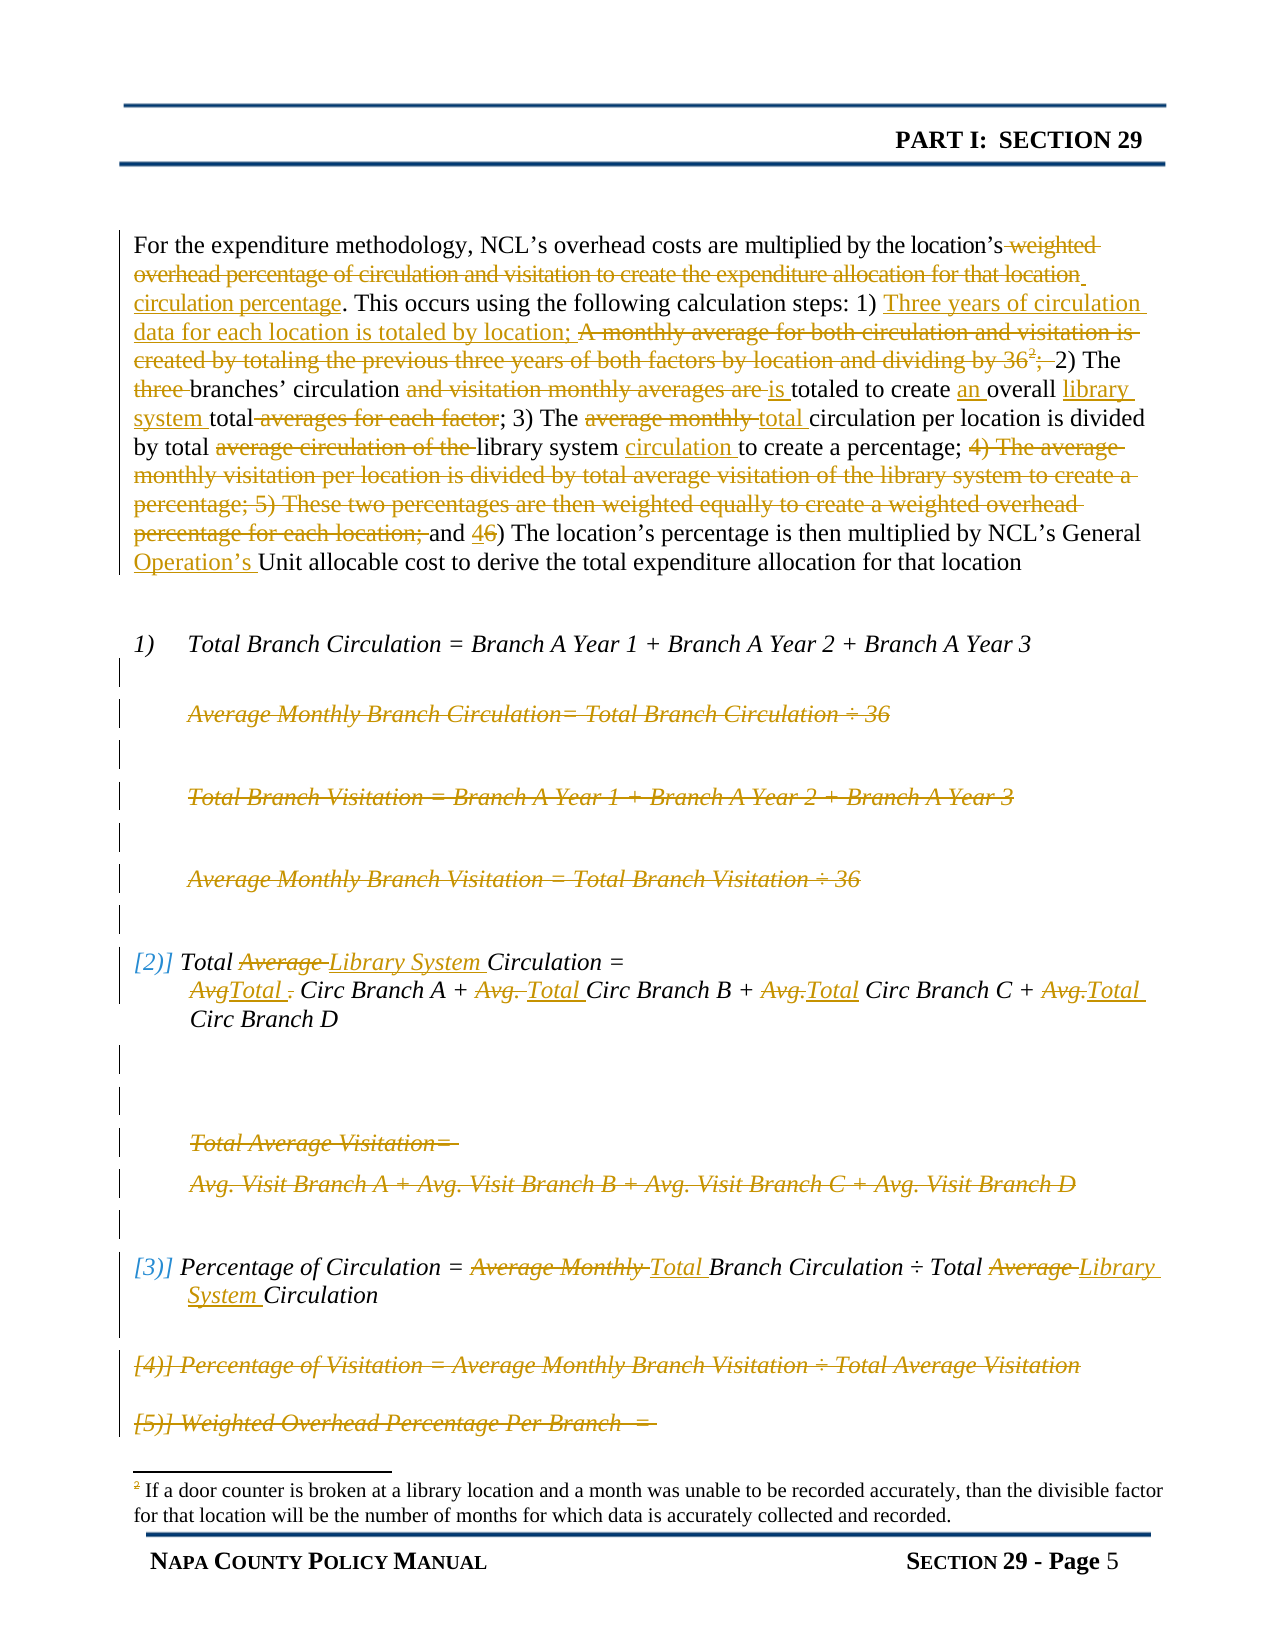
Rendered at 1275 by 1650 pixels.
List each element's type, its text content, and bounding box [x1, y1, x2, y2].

list Percentage of Circulation = Branch Circulation ÷ Total Circulation [133, 1252, 1164, 1309]
list Total Circulation = [133, 947, 1164, 975]
list Total Branch Circulation = Branch A Year 1 + Branch A Year 2 + Branch A Year 3 [133, 629, 1164, 658]
picture [118, 153, 1165, 173]
text For the expenditure methodology, NCL’s overhead costs are multiplied by the location’s. This occurs using the following calculation steps: 1) 2) The branches’ circulation totaled to create overall total; 3) The circulation per location is divided by total library system to create a percentage; and ) The location’s percentage is then multiplied by NCL’s General Unit allocable cost to derive the total expenditure allocation for that location [133, 230, 1164, 575]
picture [144, 1524, 1151, 1545]
picture [122, 95, 1165, 114]
text Circ Branch A + Circ Branch B + Circ Branch C + Circ Branch D [189, 975, 1164, 1033]
